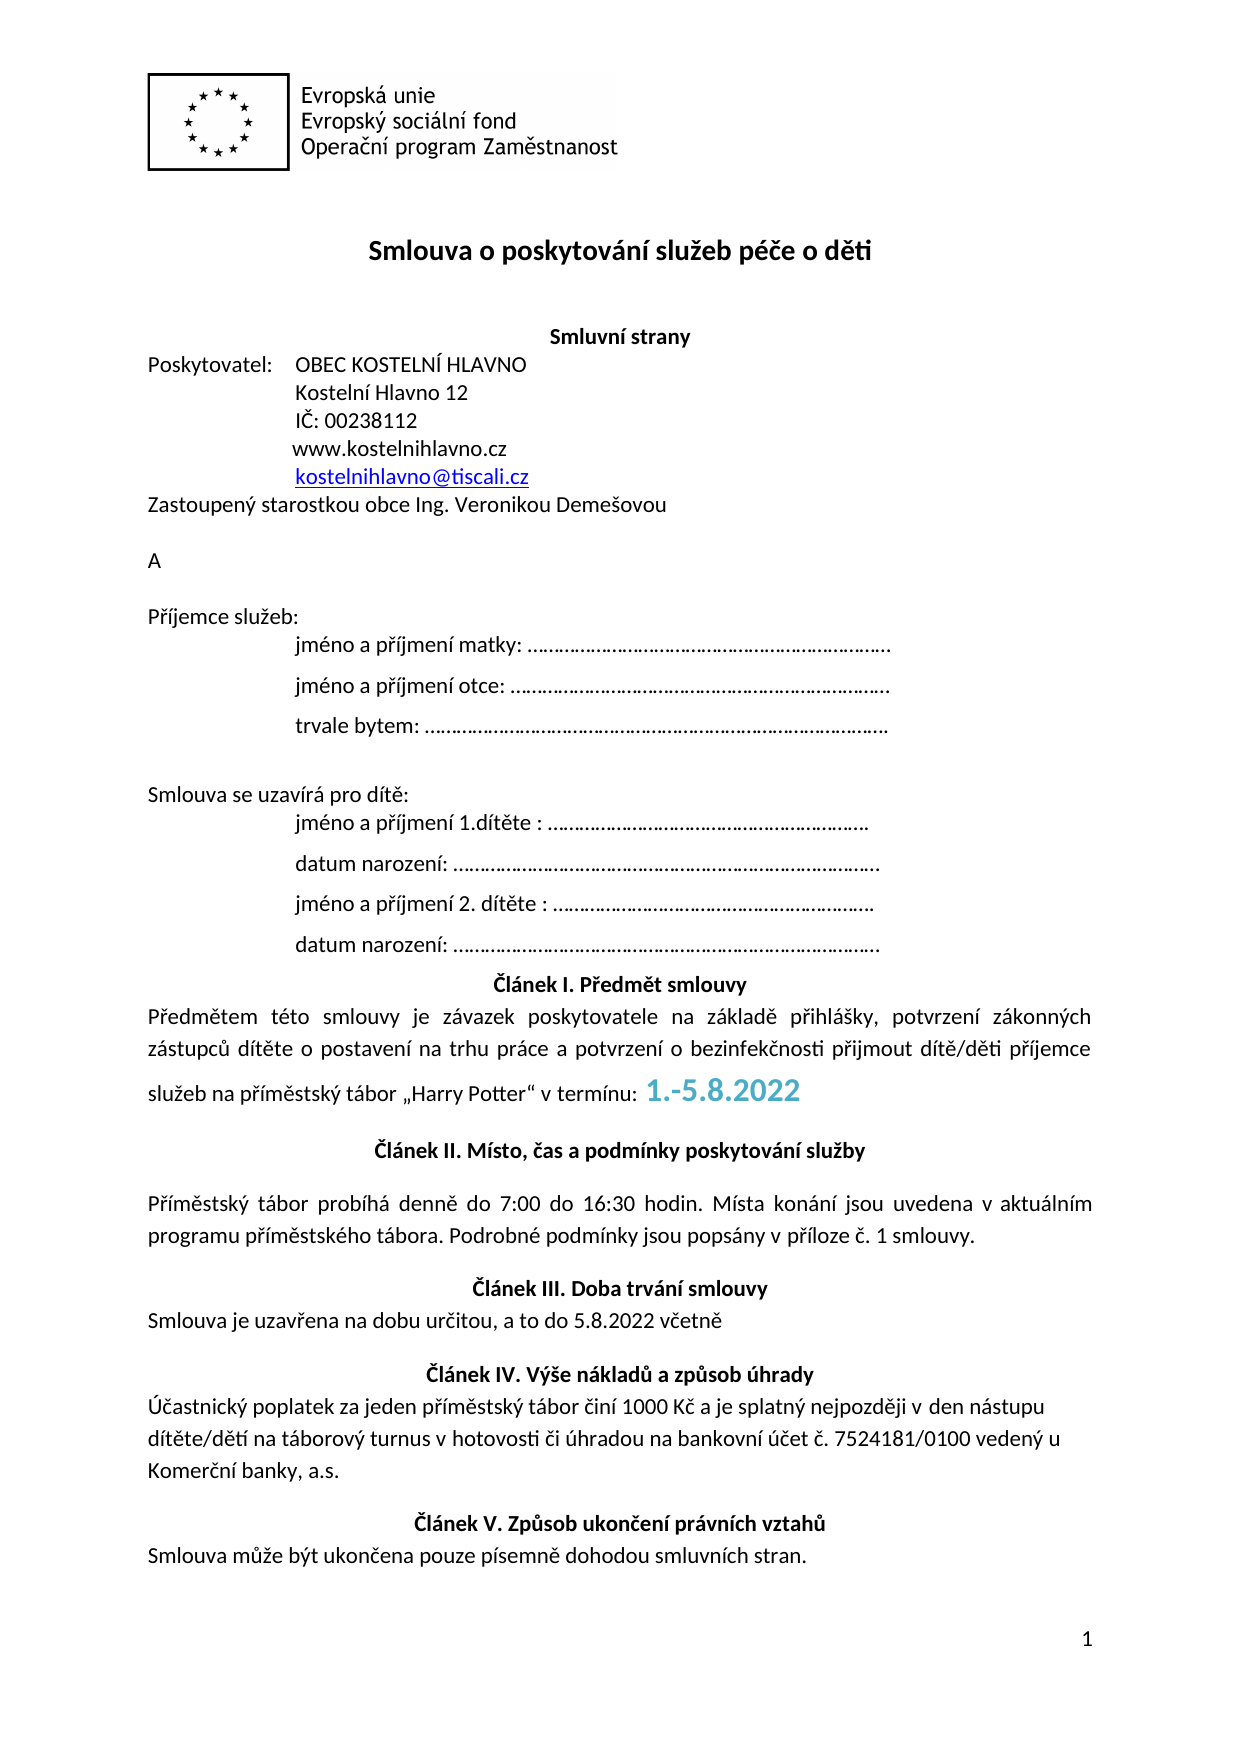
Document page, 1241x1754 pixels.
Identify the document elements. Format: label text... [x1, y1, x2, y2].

text Zastoupený starostkou obce Ing. Veronikou Demešovou [148, 490, 1093, 518]
text Poskytovatel: OBEC KOSTELNÍ HLAVNO [148, 350, 1093, 378]
text trvale bytem: ……………………………………………………………………………. [148, 712, 1093, 739]
text Článek III. Doba trvání smlouvy [148, 1274, 1093, 1302]
text A [148, 546, 1093, 574]
text Smlouva o poskytování služeb péče o děti [148, 232, 1093, 268]
picture [147, 73, 618, 171]
text Článek V. Způsob ukončení právních vztahů [148, 1509, 1093, 1537]
text jméno a příjmení 2. dítěte : ……………………………………………………. [148, 889, 1093, 917]
text Příjemce služeb: [148, 602, 1093, 631]
text Článek IV. Výše nákladů a způsob úhrady [148, 1360, 1093, 1388]
text Smluvní strany [148, 322, 1093, 350]
text Článek I. Předmět smlouvy [148, 970, 1093, 998]
text datum narození: ……………………………………………………………………… [148, 930, 1093, 958]
text datum narození: ……………………………………………………………………… [148, 849, 1093, 877]
text kostelnihlavno@tiscali.cz [148, 462, 1093, 490]
text Smlouva je uzavřena na dobu určitou, a to do 5.8.2022 včetně [148, 1307, 1093, 1335]
text jméno a příjmení matky: …………………………………………………………… [148, 631, 1093, 658]
text Smlouva se uzavírá pro dítě: [148, 780, 1093, 808]
text IČ: 00238112 [148, 406, 1093, 434]
text Účastnický poplatek za jeden příměstský tábor činí 1000 Kč a je splatný nejpozději v den nástupu dítěte/dětí na táborový turnus v hotovosti či úhradou na bankovní účet č. 7524181/0100 vedený u Komerční banky, a.s. [148, 1392, 1093, 1484]
text Kostelní Hlavno 12 [148, 378, 1093, 406]
text www.kostelnihlavno.cz [148, 434, 1093, 462]
text jméno a příjmení 1.dítěte : ……………………………………………………. [148, 808, 1093, 836]
text Smlouva může být ukončena pouze písemně dohodou smluvních stran. [148, 1541, 1093, 1569]
text Článek II. Místo, čas a podmínky poskytování služby [148, 1136, 1093, 1164]
text jméno a příjmení otce: ……………………………………………………………… [148, 671, 1093, 699]
text Příměstský tábor probíhá denně do 7:00 do 16:30 hodin. Místa konání jsou uvedena v aktuálním programu příměstského tábora. Podrobné podmínky jsou popsány v příloze č. 1 smlouvy. [148, 1189, 1093, 1249]
text Předmětem této smlouvy je závazek poskytovatele na základě přihlášky, potvrzení zákonných zástupců dítěte o postavení na trhu práce a potvrzení o bezinfekčnosti přijmout dítě/děti příjemce služeb na příměstský tábor „Harry Potter“ v termínu: 1.-5.8.2022 [148, 1002, 1093, 1109]
